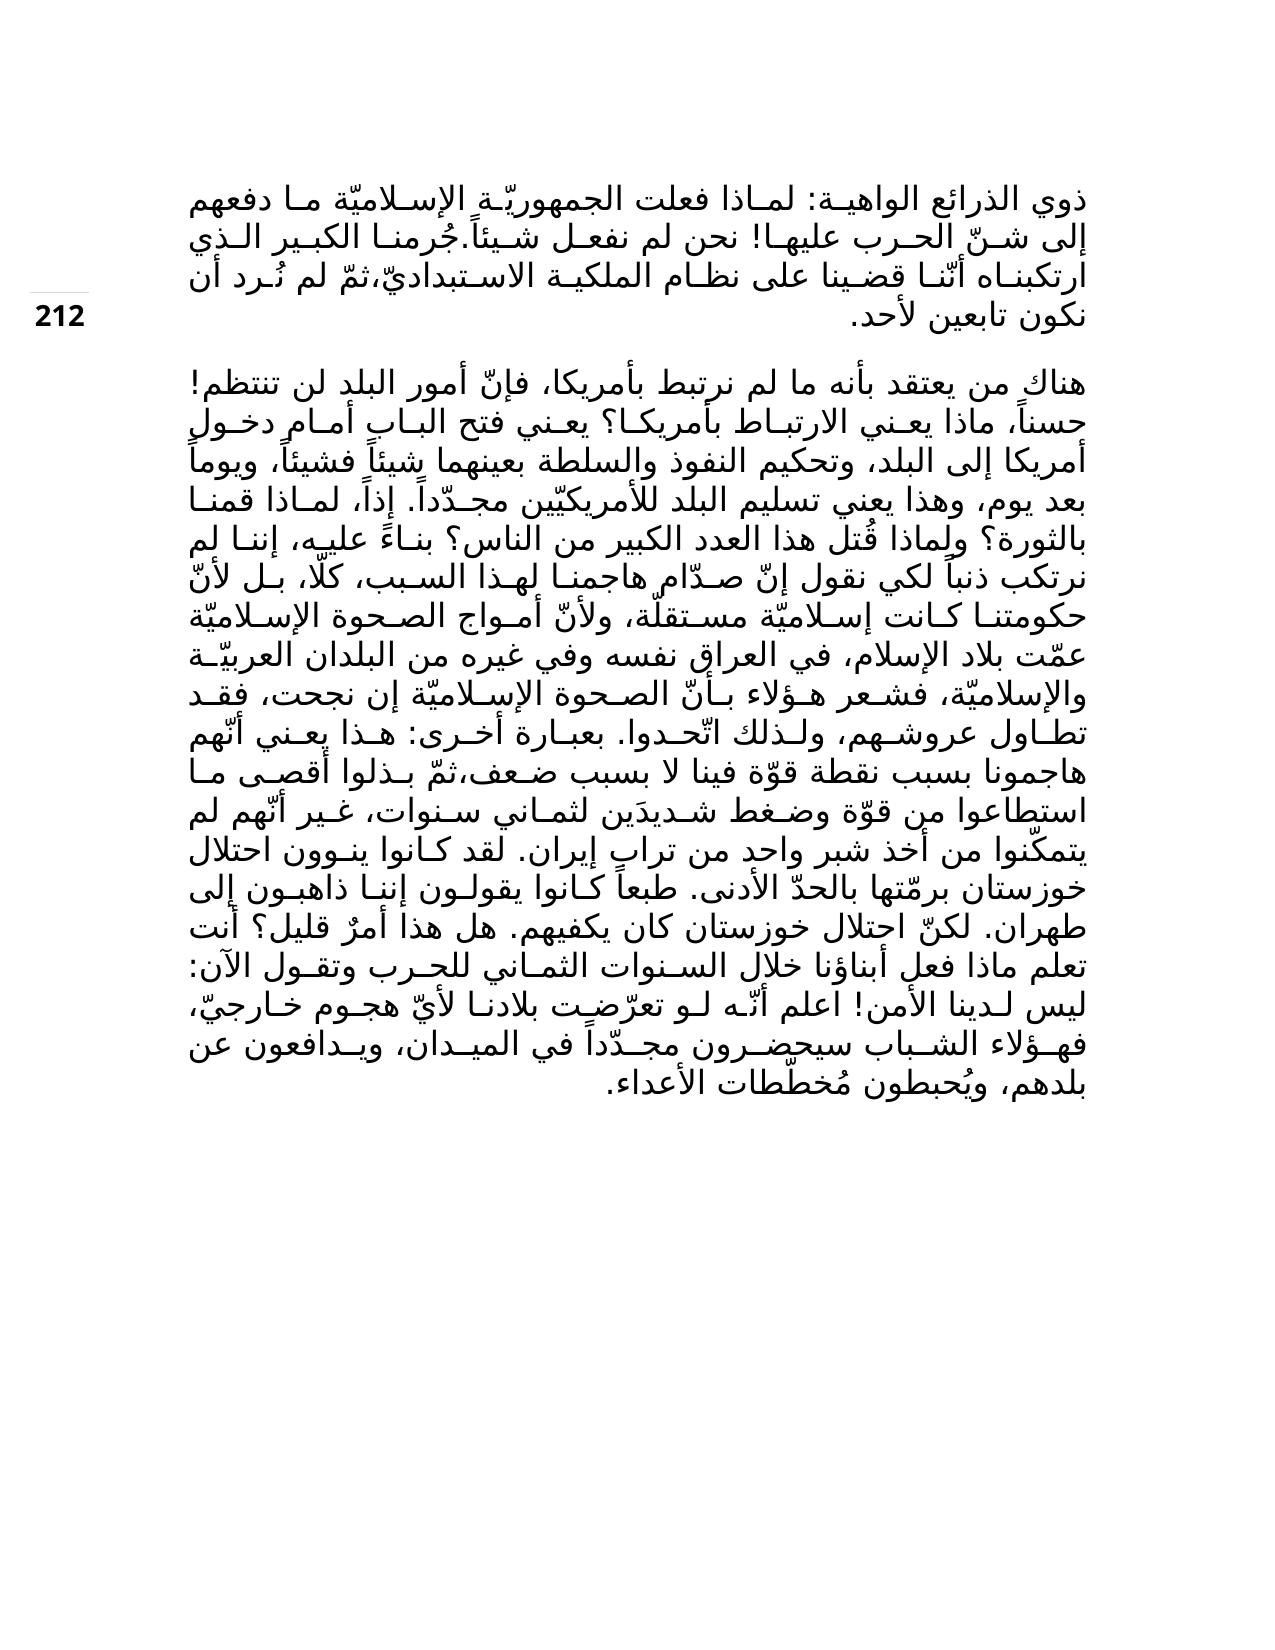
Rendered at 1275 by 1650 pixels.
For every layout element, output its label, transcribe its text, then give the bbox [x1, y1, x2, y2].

text ذوي الذرائع الواهية: لماذا فعلت الجمهوريّة الإسلاميّة ما دفعهم إلى شنّ الحرب عليها! نحن لم نفعل شيئاً.جُرمنا الكبير الذي ارتكبناه أنّنا قضينا على نظام الملكية الاستبداديّ،ثمّ لم نُرد أن نكون تابعين لأحد. [187, 179, 1087, 334]
text هناك من يعتقد بأنه ما لم نرتبط بأمريكا، فإنّ أمور البلد لن تنتظم! حسناً، ماذا يعني الارتباط بأمريكا؟ يعني فتح الباب أمام دخول أمريكا إلى البلد، وتحكيم النفوذ والسلطة بعينهما شيئاً فشيئاً، ويوماً بعد يوم، وهذا يعني تسليم البلد للأمريكيّين مجدّداً. إذاً، لماذا قمنا بالثورة؟ ولماذا قُتل هذا العدد الكبير من الناس؟ بناءً عليه، إننا لم نرتكب ذنباً لكي نقول إنّ صدّام هاجمنا لهذا السبب، كلّا، بل لأنّ حكومتنا كانت إسلاميّة مستقلّة، ولأنّ أمواج الصحوة الإسلاميّة عمّت بلاد الإسلام، في العراق نفسه وفي غيره من البلدان العربيّة والإسلاميّة، فشعر هؤلاء بأنّ الصحوة الإسلاميّة إن نجحت، فقد تطاول عروشهم، ولذلك اتّحدوا. بعبارة أخرى: هذا يعني أنّهم هاجمونا بسبب نقطة قوّة فينا لا بسبب ضعف،ثمّ بذلوا أقصى ما استطاعوا من قوّة وضغط شديدَين لثماني سنوات، غير أنّهم لم يتمكّنوا من أخذ شبر واحد من تراب إيران. لقد كانوا ينوون احتلال خوزستان برمّتها بالحدّ الأدنى. طبعاً كانوا يقولون إننا ذاهبون إلى طهران. لكنّ احتلال خوزستان كان يكفيهم. هل هذا أمرٌ قليل؟ أنت تعلم ماذا فعل أبناؤنا خلال السنوات الثماني للحرب وتقول الآن: ليس لدينا الأمن! اعلم أنّه لو تعرّضت بلادنا لأيّ هجوم خارجيّ، فهؤلاء الشباب سيحضرون مجدّداً في الميدان، ويدافعون عن بلدهم، ويُحبطون مُخطّطات الأعداء. [187, 364, 1087, 1102]
